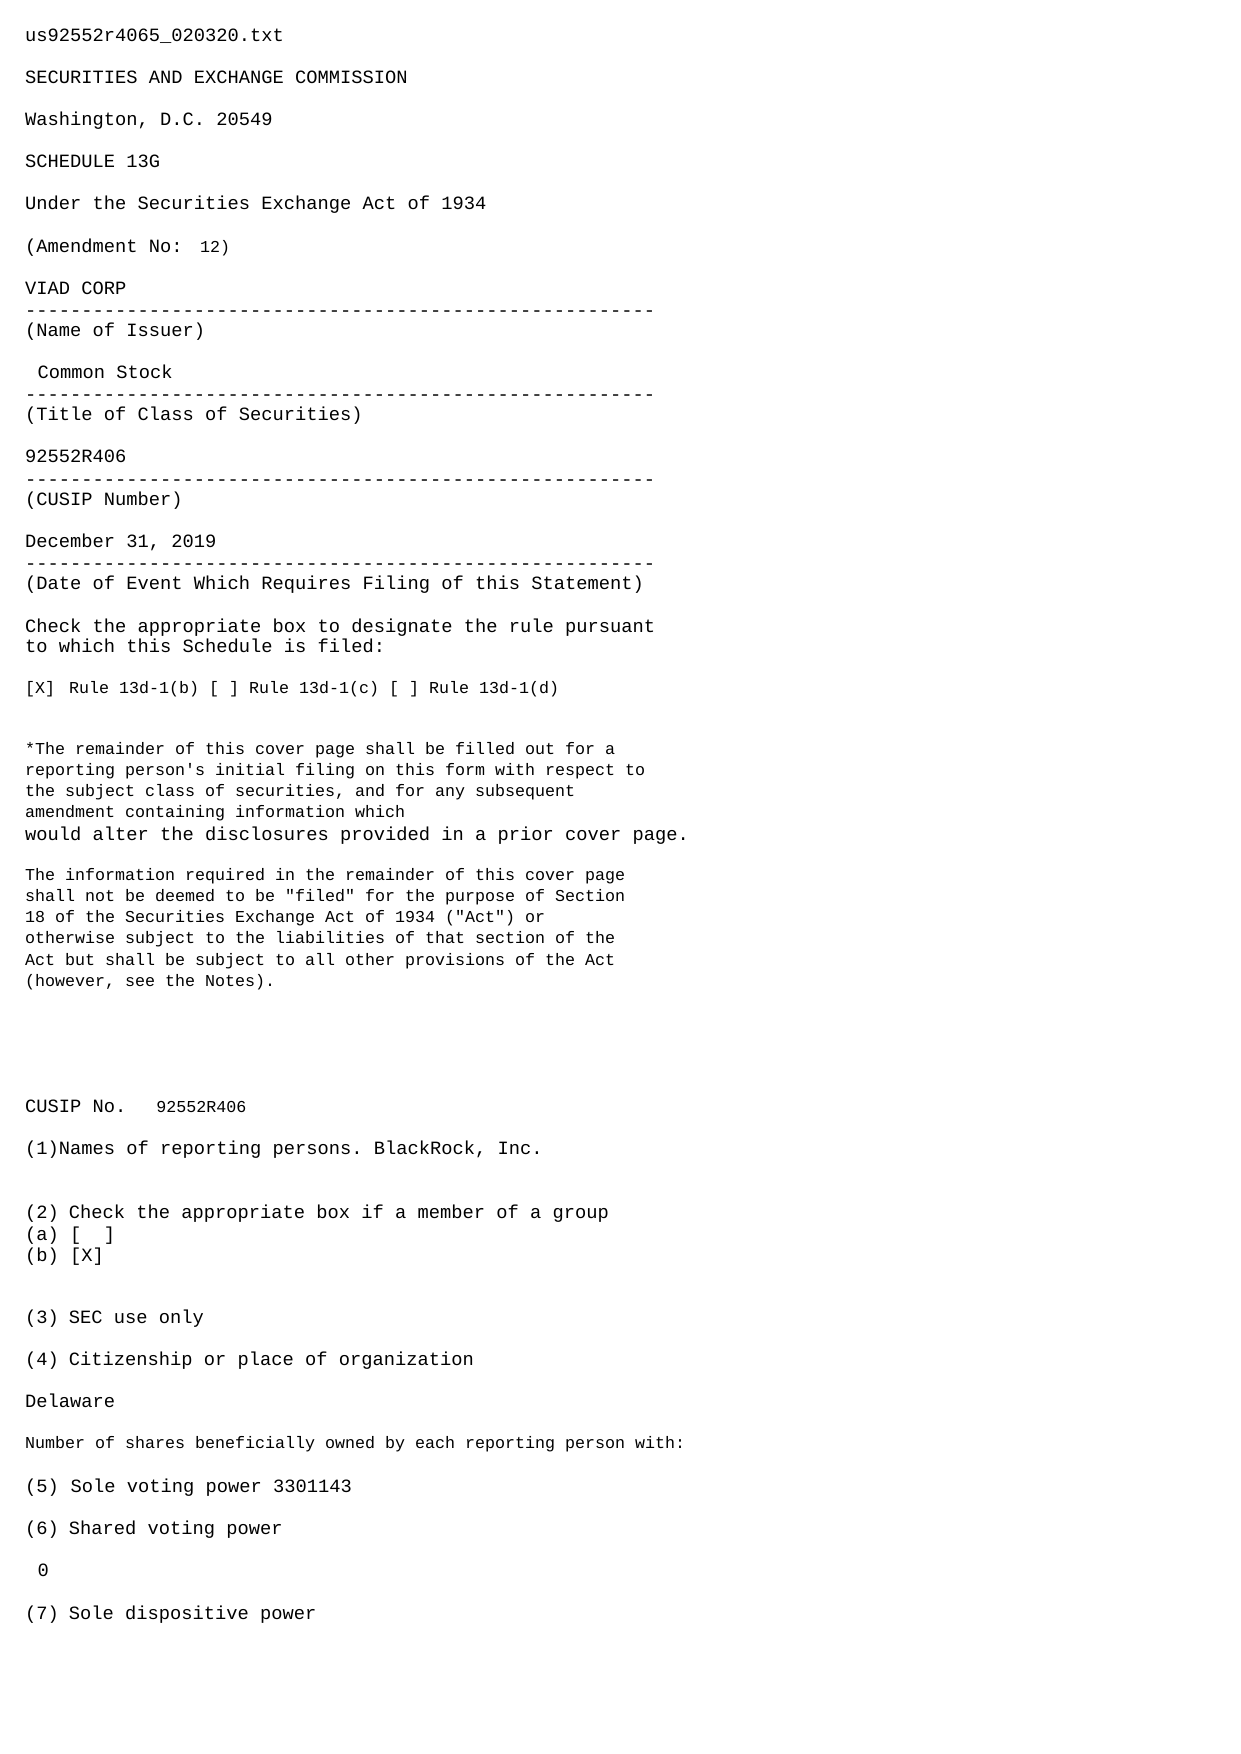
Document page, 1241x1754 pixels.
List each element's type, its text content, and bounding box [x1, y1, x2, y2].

text Check the appropriate box to designate the rule pursuant to which this Schedule is filed: [25, 616, 674, 658]
text *The remainder of this cover page shall be filled out for a reporting person's initial filing on this form with respect to the subject class of securities, and for any subsequent amendment containing information which [25, 741, 653, 822]
text 92552R406 [25, 447, 1090, 468]
text Under the Securities Exchange Act of 1934 [25, 194, 1090, 215]
text December 31, 2019 [25, 531, 1090, 553]
text Washington, D.C. 20549 [25, 110, 1090, 131]
text -------------------------------------------------------- [25, 468, 1090, 489]
text -------------------------------------------------------- [25, 553, 1090, 573]
text Delaware [25, 1392, 1090, 1413]
list Check the appropriate box if a member of a group [25, 1202, 1090, 1224]
text Number of shares beneficially owned by each reporting person with: [25, 1435, 1090, 1454]
text 0 [37, 1561, 1090, 1582]
text us92552r4065_020320.txt [25, 25, 1090, 47]
list Citizenship or place of organization [25, 1350, 1090, 1371]
list Sole voting power 3301143 [25, 1477, 1090, 1498]
text SCHEDULE 13G [25, 152, 1090, 173]
text (Title of Class of Securities) [25, 405, 1090, 426]
list Rule 13d-1(b) [ ] Rule 13d-1(c) [ ] Rule 13d-1(d) [25, 679, 1090, 698]
text SECURITIES AND EXCHANGE COMMISSION [25, 68, 1090, 89]
text CUSIP No. 92552R406 [25, 1097, 1090, 1118]
text (b) [X] [25, 1245, 1090, 1266]
text (a) [ ] [25, 1224, 1090, 1245]
text (1)Names of reporting persons. BlackRock, Inc. [25, 1139, 1090, 1160]
text (Name of Issuer) [25, 321, 1090, 342]
list SEC use only [25, 1308, 1090, 1329]
text The information required in the remainder of this cover page shall not be deemed to be "filed" for the purpose of Section 18 of the Securities Exchange Act of 1934 ("Act") or otherwise subject to the liabilities of that section of the Act but shall be subject to all other provisions of the Act (however, see the Notes). [25, 866, 630, 991]
list Sole dispositive power [25, 1603, 1090, 1625]
text -------------------------------------------------------- [25, 300, 1090, 321]
text would alter the disclosures provided in a prior cover page. [25, 824, 1090, 845]
text VIAD CORP [25, 278, 1090, 300]
text (CUSIP Number) [25, 489, 1090, 511]
text -------------------------------------------------------- [25, 384, 1090, 405]
text Common Stock [37, 363, 1090, 384]
text (Date of Event Which Requires Filing of this Statement) [25, 573, 1090, 595]
list Shared voting power [25, 1519, 1090, 1540]
text (Amendment No: 12) [25, 236, 1090, 258]
